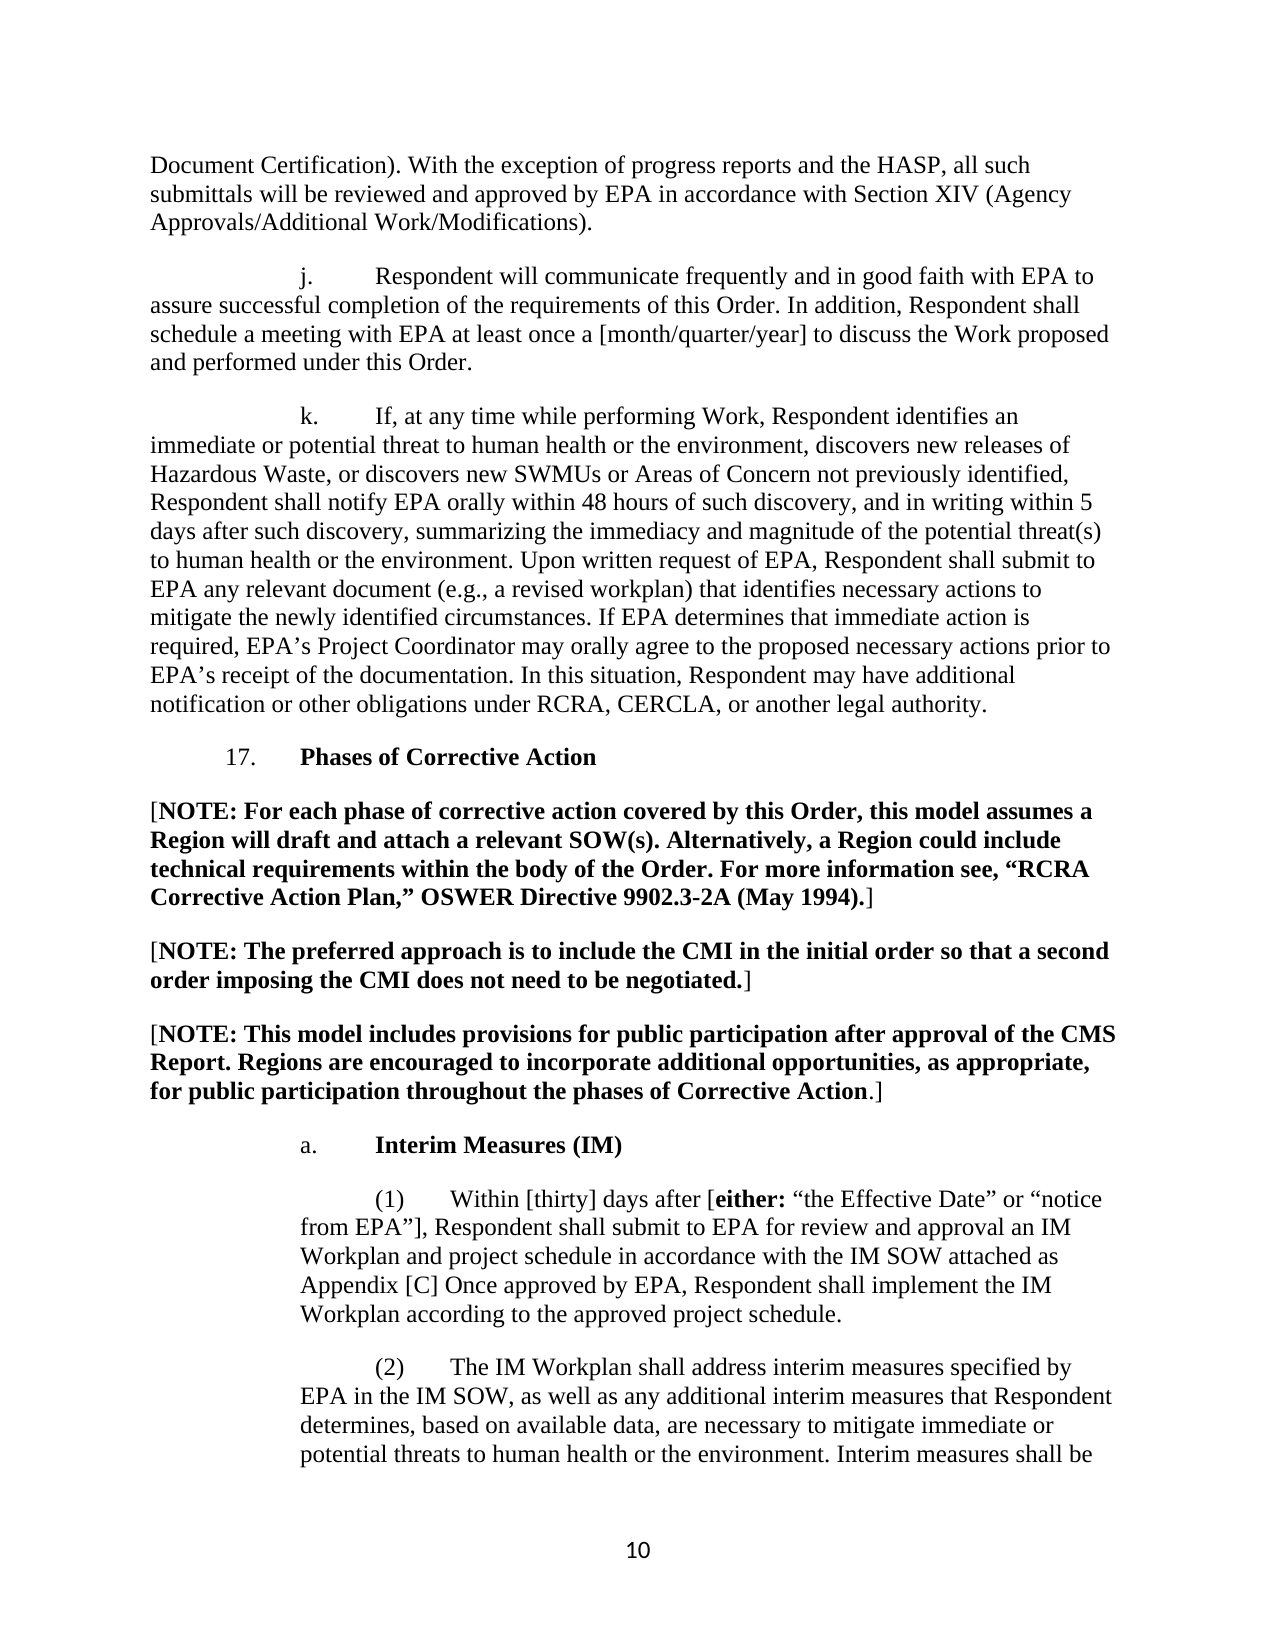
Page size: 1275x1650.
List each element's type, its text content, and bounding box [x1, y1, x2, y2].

text Phases of Corrective Action [150, 742, 1125, 771]
text [NOTE: This model includes provisions for public participation after approval of the CMS Report. Regions are encouraged to incorporate additional opportunities, as appropriate, for public participation throughout the phases of Corrective Action.] [150, 1019, 1125, 1105]
text [NOTE: For each phase of corrective action covered by this Order, this model assumes a Region will draft and attach a relevant SOW(s). Alternatively, a Region could include technical requirements within the body of the Order. For more information see, “RCRA Corrective Action Plan,” OSWER Directive 9902.3-2A (May 1994).] [150, 796, 1125, 911]
text If, at any time while performing Work, Respondent identifies an immediate or potential threat to human health or the environment, discovers new releases of Hazardous Waste, or discovers new SWMUs or Areas of Concern not previously identified, Respondent shall notify EPA orally within 48 hours of such discovery, and in writing within 5 days after such discovery, summarizing the immediacy and magnitude of the potential threat(s) to human health or the environment. Upon written request of EPA, Respondent shall submit to EPA any relevant document (e.g., a revised workplan) that identifies necessary actions to mitigate the newly identified circumstances. If EPA determines that immediate action is required, EPA’s Project Coordinator may orally agree to the proposed necessary actions prior to EPA’s receipt of the documentation. In this situation, Respondent may have additional notification or other obligations under RCRA, CERCLA, or another legal authority. [150, 401, 1125, 717]
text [150, 150, 1125, 236]
text [NOTE: The preferred approach is to include the CMI in the initial order so that a second order imposing the CMI does not need to be negotiated.] [150, 936, 1125, 994]
text Within [thirty] days after [either: “the Effective Date” or “notice from EPA”], Respondent shall submit to EPA for review and approval an IM Workplan and project schedule in accordance with the IM SOW attached as Appendix [C] Once approved by EPA, Respondent shall implement the IM Workplan according to the approved project schedule. [300, 1184, 1125, 1327]
text Respondent will communicate frequently and in good faith with EPA to assure successful completion of the requirements of this Order. In addition, Respondent shall schedule a meeting with EPA at least once a [month/quarter/year] to discuss the Work proposed and performed under this Order. [150, 261, 1125, 376]
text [300, 1352, 1125, 1467]
text Interim Measures (IM) [150, 1130, 1125, 1159]
